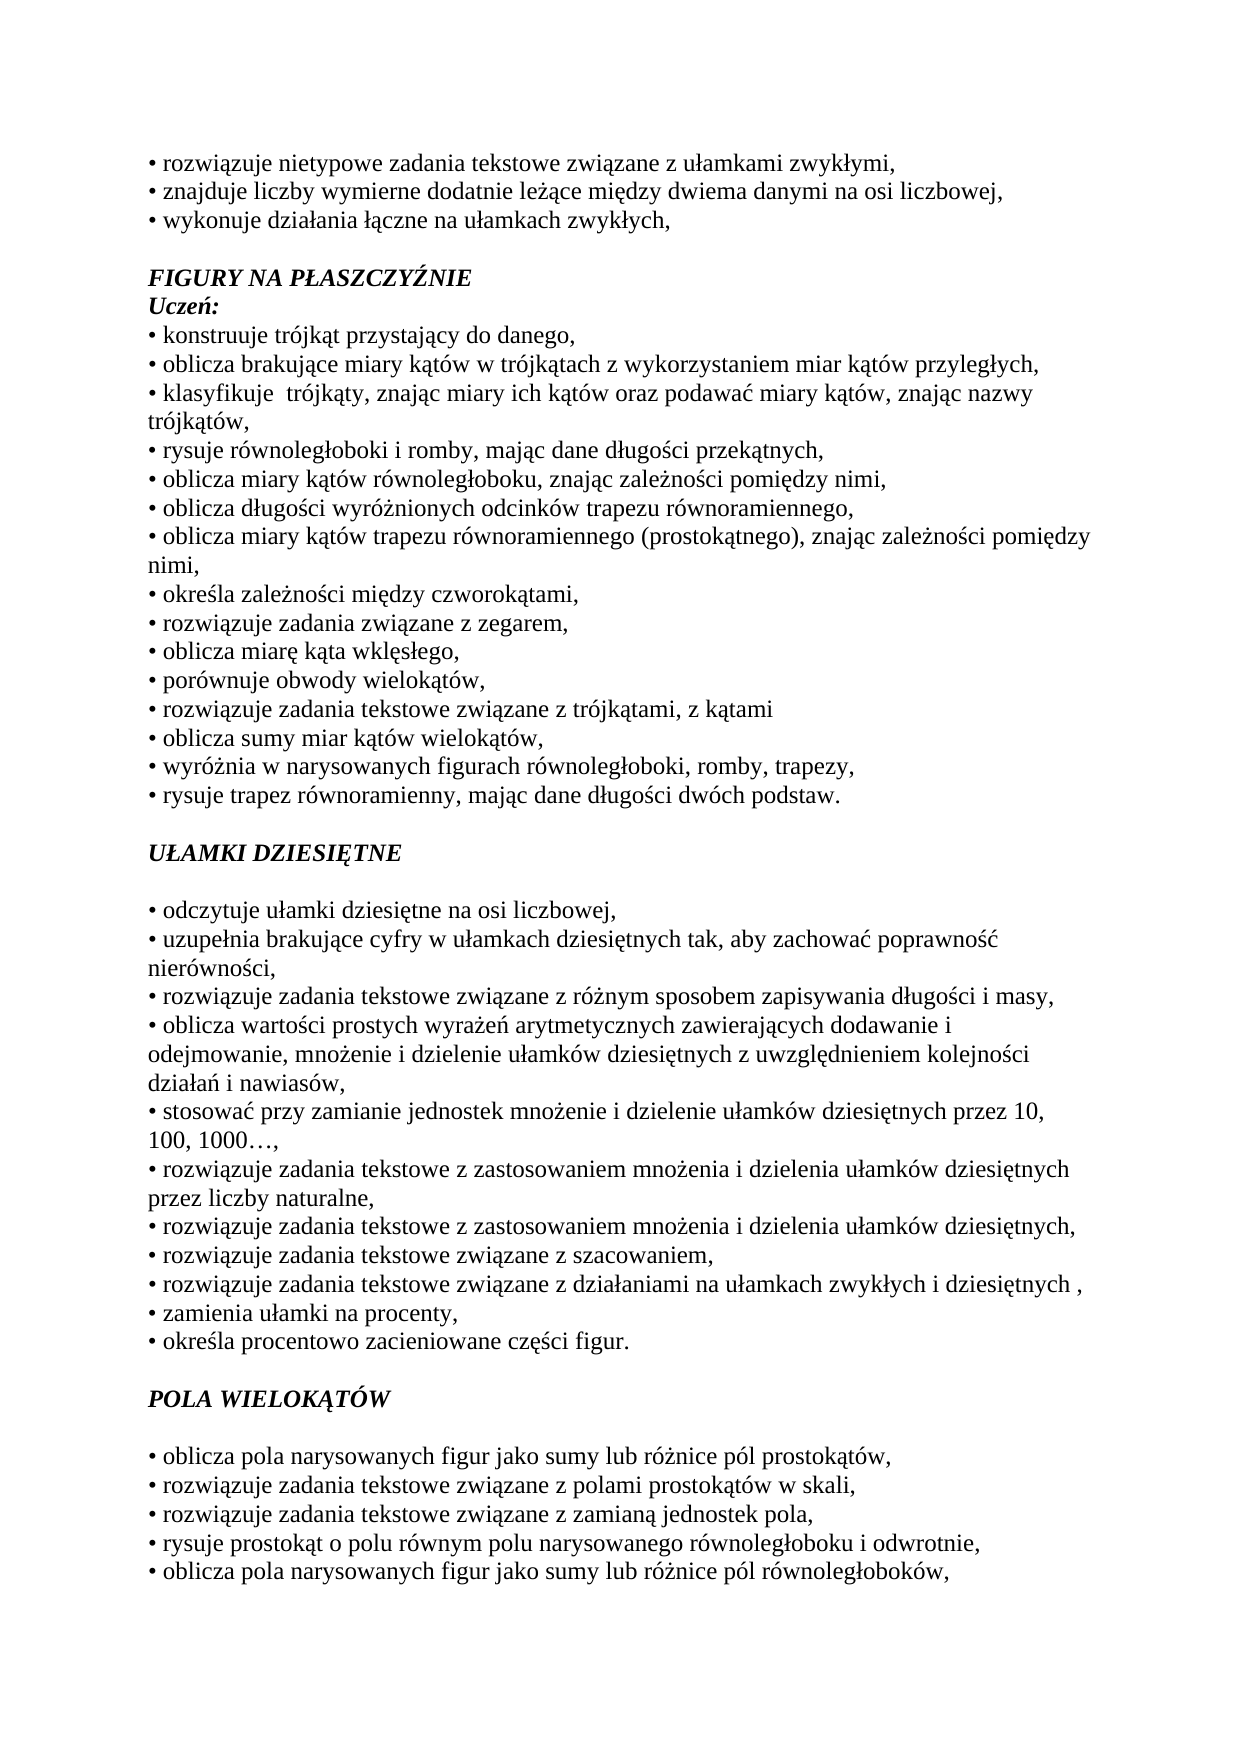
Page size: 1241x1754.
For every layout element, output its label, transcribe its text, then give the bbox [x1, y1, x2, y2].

text • rozwiązuje nietypowe zadania tekstowe związane z ułamkami zwykłymi, [148, 148, 1093, 176]
text • określa procentowo zacieniowane części figur. [148, 1326, 1093, 1355]
text • wykonuje działania łączne na ułamkach zwykłych, [148, 205, 1093, 234]
text • oblicza miary kątów równoległoboku, znając zależności pomiędzy nimi, [148, 464, 1093, 493]
text • klasyfikuje trójkąty, znając miary ich kątów oraz podawać miary kątów, znając nazwy trójkątów, [148, 378, 1093, 435]
text • porównuje obwody wielokątów, [148, 665, 1093, 694]
text • rozwiązuje zadania tekstowe związane z różnym sposobem zapisywania długości i masy, [148, 981, 1093, 1010]
text • oblicza sumy miar kątów wielokątów, [148, 723, 1093, 751]
text • oblicza pola narysowanych figur jako sumy lub różnice pól równoległoboków, [148, 1556, 1093, 1585]
text UŁAMKI DZIESIĘTNE [148, 838, 1093, 866]
text • stosować przy zamianie jednostek mnożenie i dzielenie ułamków dziesiętnych przez 10, 100, 1000…, [148, 1096, 1093, 1154]
text • rysuje trapez równoramienny, mając dane długości dwóch podstaw. [148, 780, 1093, 809]
text • wyróżnia w narysowanych figurach równoległoboki, romby, trapezy, [148, 751, 1093, 780]
text • rozwiązuje zadania tekstowe związane z działaniami na ułamkach zwykłych i dziesiętnych , [148, 1269, 1093, 1298]
text • oblicza brakujące miary kątów w trójkątach z wykorzystaniem miar kątów przyległych, [148, 349, 1093, 378]
text • oblicza wartości prostych wyrażeń arytmetycznych zawierających dodawanie i odejmowanie, mnożenie i dzielenie ułamków dziesiętnych z uwzględnieniem kolejności działań i nawiasów, [148, 1010, 1093, 1096]
text • oblicza miary kątów trapezu równoramiennego (prostokątnego), znając zależności pomiędzy nimi, [148, 521, 1093, 579]
text • rozwiązuje zadania związane z zegarem, [148, 608, 1093, 636]
text • oblicza długości wyróżnionych odcinków trapezu równoramiennego, [148, 493, 1093, 521]
text • rozwiązuje zadania tekstowe związane z szacowaniem, [148, 1240, 1093, 1269]
text • rozwiązuje zadania tekstowe związane z polami prostokątów w skali, [148, 1470, 1093, 1499]
text • zamienia ułamki na procenty, [148, 1298, 1093, 1326]
text • odczytuje ułamki dziesiętne na osi liczbowej, [148, 895, 1093, 924]
text • oblicza pola narysowanych figur jako sumy lub różnice pól prostokątów, [148, 1441, 1093, 1470]
text • określa zależności między czworokątami, [148, 579, 1093, 608]
text • rozwiązuje zadania tekstowe z zastosowaniem mnożenia i dzielenia ułamków dziesiętnych przez liczby naturalne, [148, 1154, 1093, 1211]
text • rozwiązuje zadania tekstowe z zastosowaniem mnożenia i dzielenia ułamków dziesiętnych, [148, 1211, 1093, 1240]
text • uzupełnia brakujące cyfry w ułamkach dziesiętnych tak, aby zachować poprawność nierówności, [148, 924, 1093, 981]
text • znajduje liczby wymierne dodatnie leżące między dwiema danymi na osi liczbowej, [148, 176, 1093, 205]
text FIGURY NA PŁASZCZYŹNIE [148, 263, 1093, 291]
text Uczeń: [148, 291, 1093, 320]
text • rozwiązuje zadania tekstowe związane z trójkątami, z kątami [148, 694, 1093, 723]
text • konstruuje trójkąt przystający do danego, [148, 320, 1093, 349]
text • rozwiązuje zadania tekstowe związane z zamianą jednostek pola, [148, 1499, 1093, 1528]
text POLA WIELOKĄTÓW [148, 1384, 1093, 1413]
text • oblicza miarę kąta wklęsłego, [148, 636, 1093, 665]
text • rysuje prostokąt o polu równym polu narysowanego równoległoboku i odwrotnie, [148, 1528, 1093, 1556]
text • rysuje równoległoboki i romby, mając dane długości przekątnych, [148, 435, 1093, 464]
